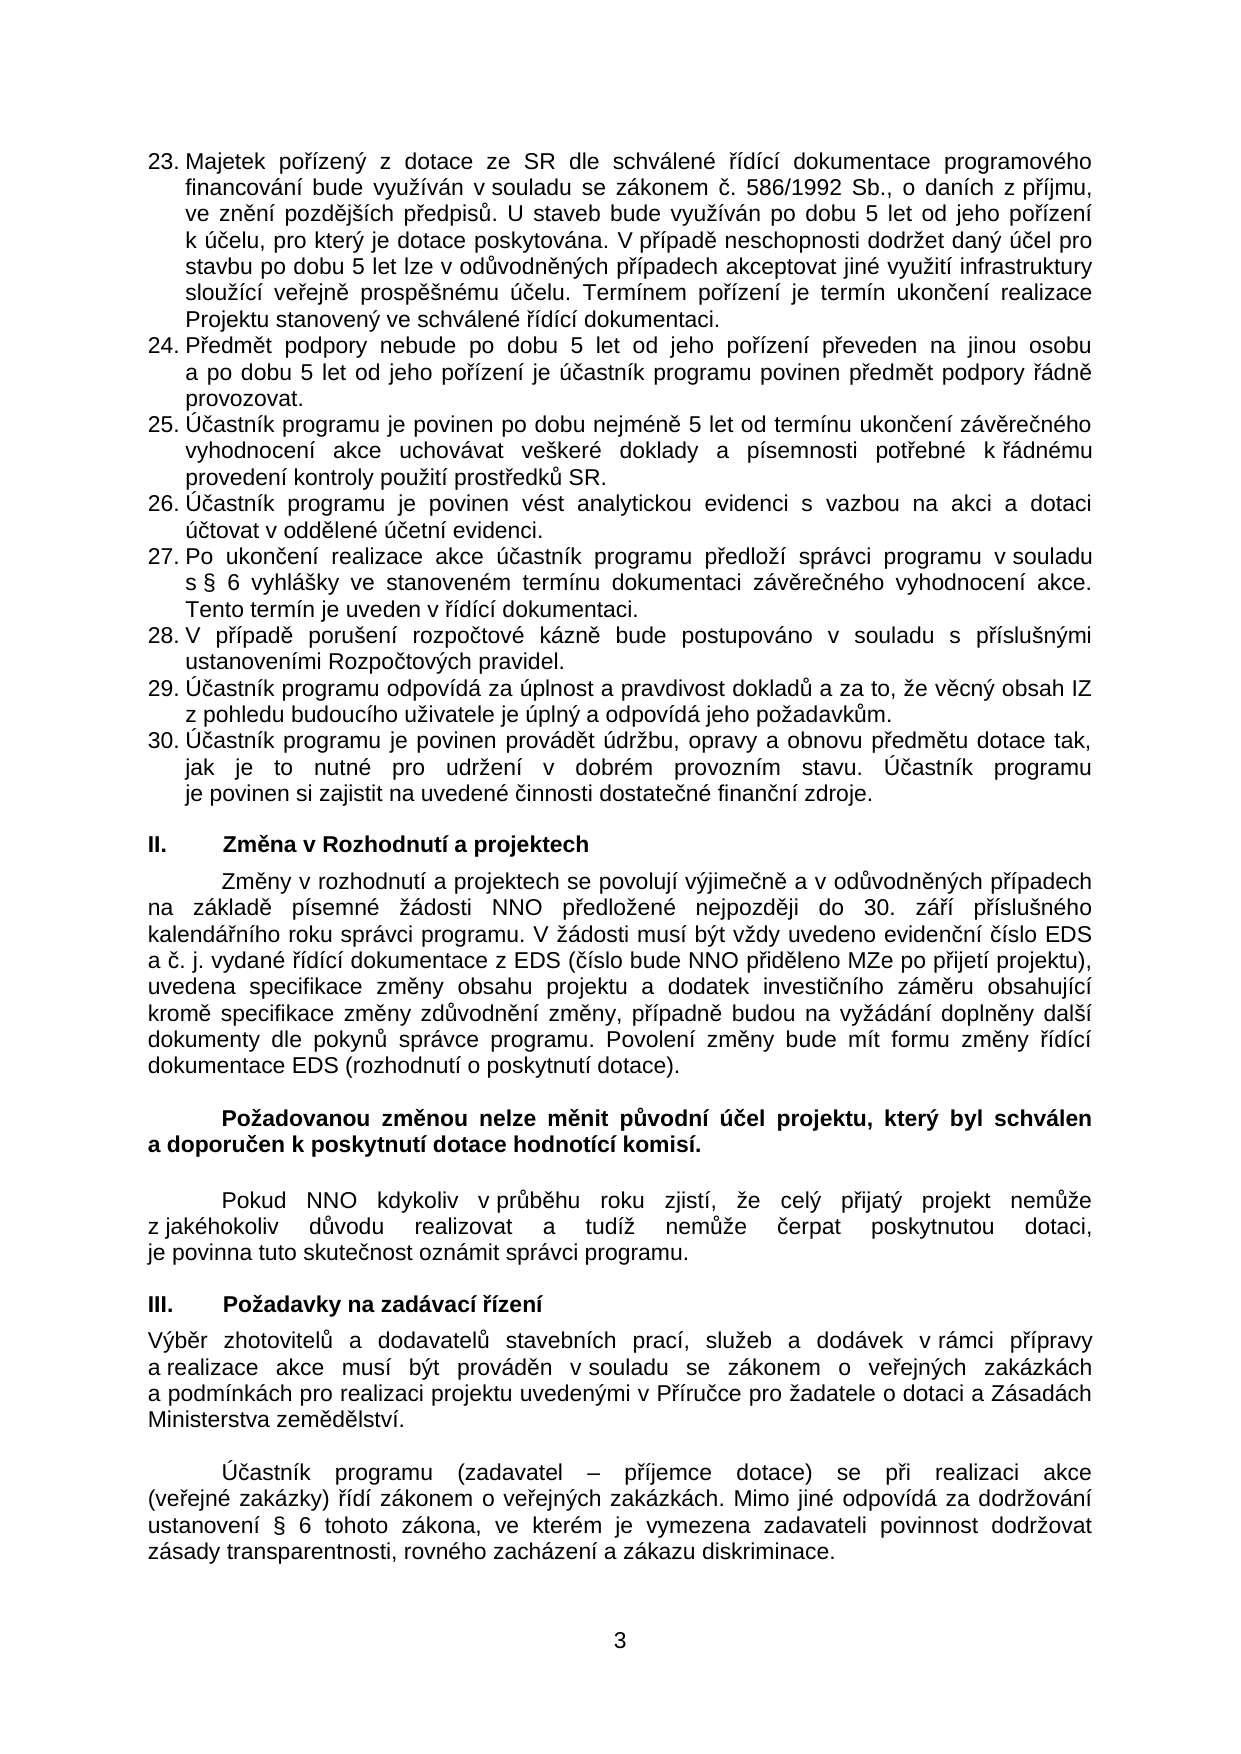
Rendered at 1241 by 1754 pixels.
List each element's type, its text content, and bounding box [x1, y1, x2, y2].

list Účastník programu je povinen vést analytickou evidenci s vazbou na akci a dotaci účtovat v oddělené účetní evidenci. [148, 490, 1093, 543]
list Majetek pořízený z dotace ze SR dle schválené řídící dokumentace programového financování bude využíván v souladu se zákonem č. 586/1992 Sb., o daních z příjmu, ve znění pozdějších předpisů. U staveb bude využíván po dobu 5 let od jeho pořízení k účelu, pro který je dotace poskytována. V případě neschopnosti dodržet daný účel pro stavbu po dobu 5 let lze v odůvodněných případech akceptovat jiné využití infrastruktury sloužící veřejně prospěšnému účelu. Termínem pořízení je termín ukončení realizace Projektu stanovený ve schválené řídící dokumentaci. [148, 148, 1093, 332]
list Účastník programu je povinen provádět údržbu, opravy a obnovu předmětu dotace tak, jak je to nutné pro udržení v dobrém provozním stavu. Účastník programu je povinen si zajistit na uvedené činnosti dostatečné finanční zdroje. [148, 727, 1093, 806]
list Účastník programu (zadavatel – příjemce dotace) se při realizaci akce (veřejné zakázky) řídí zákonem o veřejných zakázkách. Mimo jiné odpovídá za dodržování ustanovení § 6 tohoto zákona, ve kterém je vymezena zadavateli povinnost dodržovat zásady transparentnosti, rovného zacházení a zákazu diskriminace. [148, 1459, 1093, 1564]
list Účastník programu odpovídá za úplnost a pravdivost dokladů a za to, že věcný obsah IZ z pohledu budoucího uživatele je úplný a odpovídá jeho požadavkům. [148, 675, 1093, 727]
list V případě porušení rozpočtové kázně bude postupováno v souladu s příslušnými ustanoveními Rozpočtových pravidel. [148, 622, 1093, 675]
list Předmět podpory nebude po dobu 5 let od jeho pořízení převeden na jinou osobu a po dobu 5 let od jeho pořízení je účastník programu povinen předmět podpory řádně provozovat. [148, 332, 1093, 411]
subtitle Změna v Rozhodnutí a projektech [148, 831, 1093, 858]
list Účastník programu je povinen po dobu nejméně 5 let od termínu ukončení závěrečného vyhodnocení akce uchovávat veškeré doklady a písemnosti potřebné k řádnému provedení kontroly použití prostředků SR. [148, 411, 1093, 490]
text Požadovanou změnou nelze měnit původní účel projektu, který byl schválen a doporučen k poskytnutí dotace hodnotící komisí. [148, 1105, 1093, 1158]
subtitle Požadavky na zadávací řízení [148, 1291, 1093, 1317]
text Změny v rozhodnutí a projektech se povolují výjimečně a v odůvodněných případech na základě písemné žádosti NNO předložené nejpozději do 30. září příslušného kalendářního roku správci programu. V žádosti musí být vždy uvedeno evidenční číslo EDS a č. j. vydané řídící dokumentace z EDS (číslo bude NNO přiděleno MZe po přijetí projektu), uvedena specifikace změny obsahu projektu a dodatek investičního záměru obsahující kromě specifikace změny zdůvodnění změny, případně budou na vyžádání doplněny další dokumenty dle pokynů správce programu. Povolení změny bude mít formu změny řídící dokumentace EDS (rozhodnutí o poskytnutí dotace). [148, 868, 1093, 1079]
list Po ukončení realizace akce účastník programu předloží správci programu v souladu s § 6 vyhlášky ve stanoveném termínu dokumentaci závěrečného vyhodnocení akce. Tento termín je uveden v řídící dokumentaci. [148, 543, 1093, 622]
text Pokud NNO kdykoliv v průběhu roku zjistí, že celý přijatý projekt nemůže z jakéhokoliv důvodu realizovat a tudíž nemůže čerpat poskytnutou dotaci, je povinna tuto skutečnost oznámit správci programu. [148, 1187, 1093, 1266]
list Výběr zhotovitelů a dodavatelů stavebních prací, služeb a dodávek v rámci přípravy a realizace akce musí být prováděn v souladu se zákonem o veřejných zakázkách a podmínkách pro realizaci projektu uvedenými v Příručce pro žadatele o dotaci a Zásadách Ministerstva zemědělství. [148, 1327, 1093, 1432]
